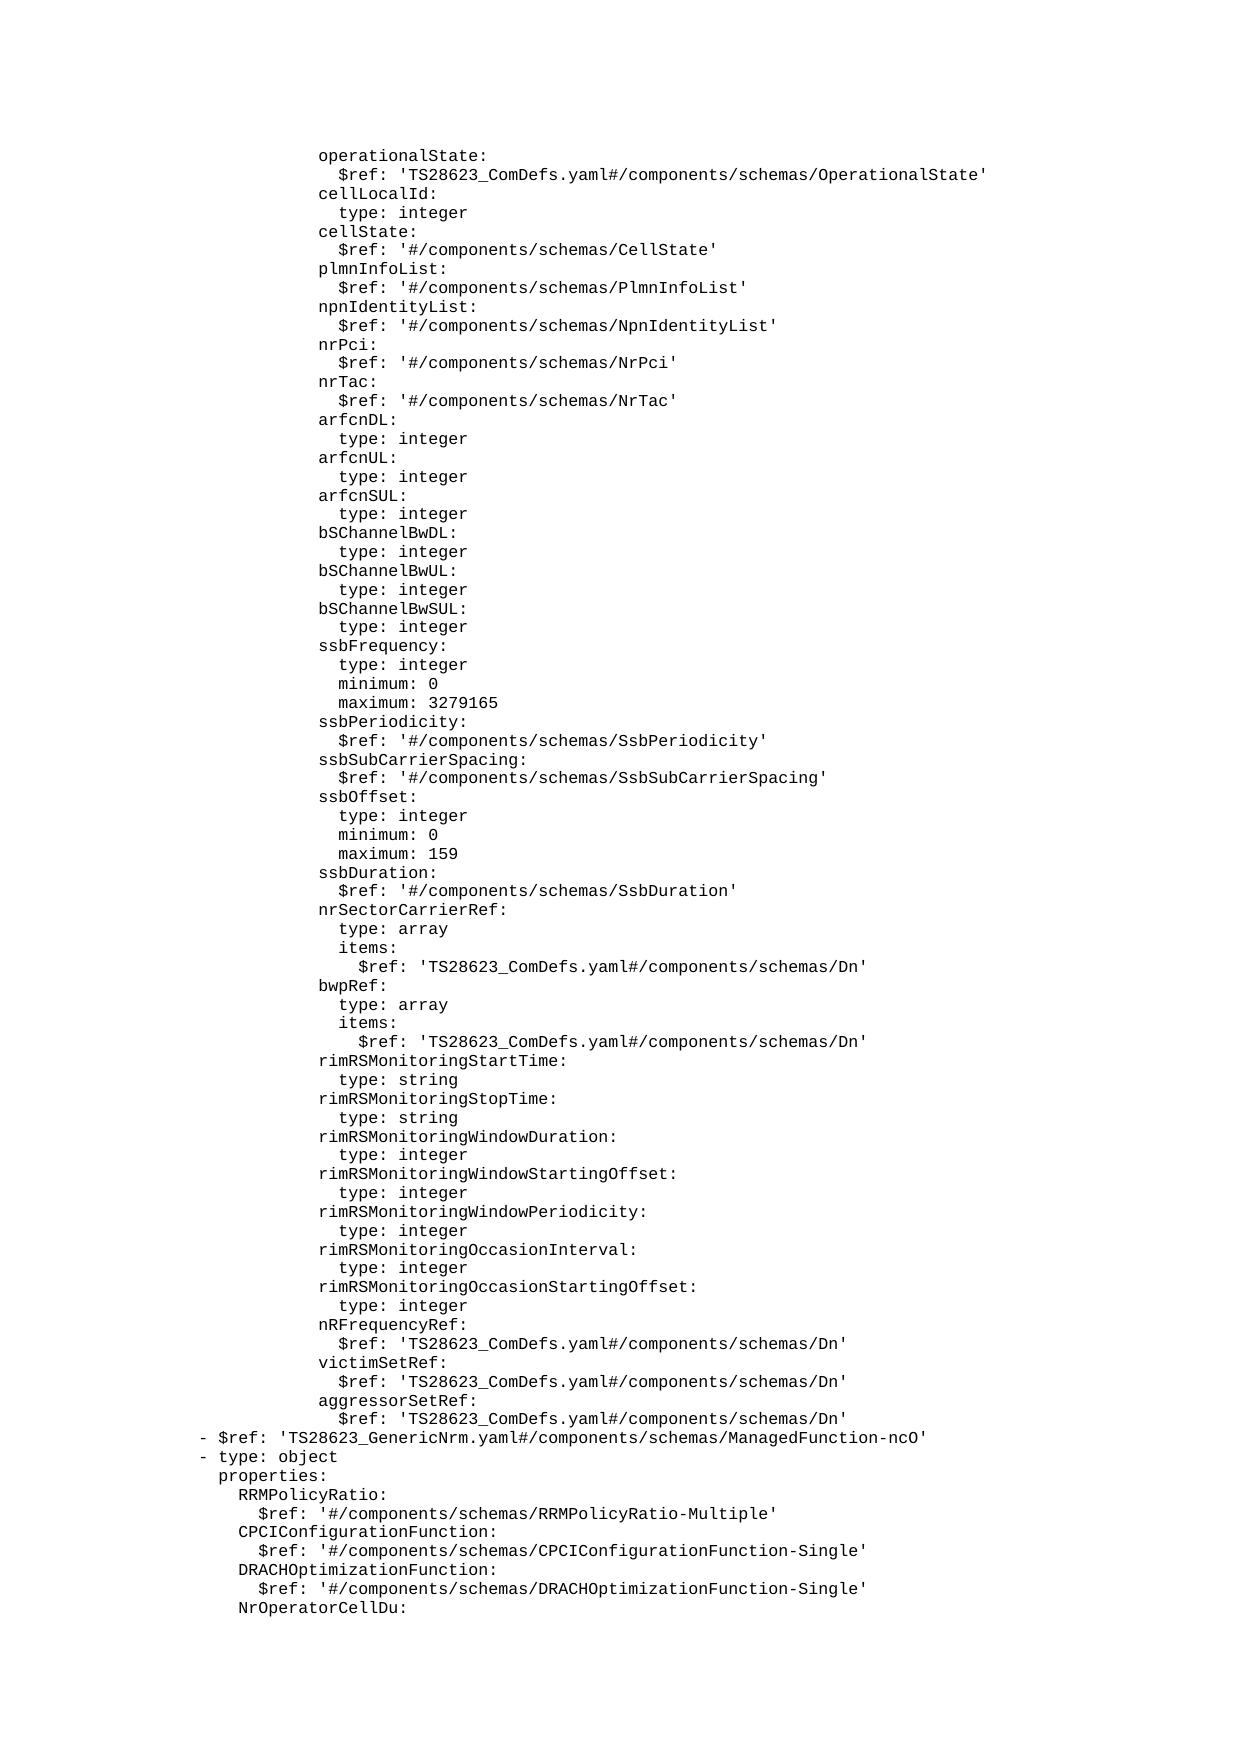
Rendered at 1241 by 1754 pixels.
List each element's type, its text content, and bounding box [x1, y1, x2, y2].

text type: integer [118, 506, 1122, 525]
text rimRSMonitoringWindowDuration: [118, 1128, 1122, 1147]
text $ref: '#/components/schemas/NpnIdentityList' [118, 317, 1122, 336]
text $ref: '#/components/schemas/DRACHOptimizationFunction-Single' [118, 1581, 1122, 1599]
text $ref: '#/components/schemas/CellState' [118, 242, 1122, 261]
text $ref: '#/components/schemas/NrTac' [118, 393, 1122, 412]
text $ref: '#/components/schemas/SsbDuration' [118, 883, 1122, 902]
text type: integer [118, 431, 1122, 449]
text ssbPeriodicity: [118, 713, 1122, 732]
text DRACHOptimizationFunction: [118, 1562, 1122, 1581]
text cellLocalId: [118, 185, 1122, 204]
text $ref: 'TS28623_ComDefs.yaml#/components/schemas/Dn' [118, 958, 1122, 977]
text maximum: 159 [118, 845, 1122, 864]
text $ref: 'TS28623_ComDefs.yaml#/components/schemas/OperationalState' [118, 167, 1122, 185]
text type: integer [118, 544, 1122, 562]
text ssbOffset: [118, 789, 1122, 808]
text CPCIConfigurationFunction: [118, 1524, 1122, 1543]
text type: string [118, 1072, 1122, 1090]
text $ref: '#/components/schemas/NrPci' [118, 355, 1122, 374]
text arfcnSUL: [118, 487, 1122, 506]
text minimum: 0 [118, 676, 1122, 694]
text bSChannelBwDL: [118, 525, 1122, 544]
text type: integer [118, 808, 1122, 826]
text plmnInfoList: [118, 261, 1122, 280]
text type: string [118, 1109, 1122, 1128]
text arfcnDL: [118, 412, 1122, 431]
text npnIdentityList: [118, 298, 1122, 317]
text nrSectorCarrierRef: [118, 902, 1122, 921]
text operationalState: [118, 148, 1122, 167]
text $ref: 'TS28623_ComDefs.yaml#/components/schemas/Dn' [118, 1034, 1122, 1053]
text type: integer [118, 657, 1122, 676]
text rimRSMonitoringStartTime: [118, 1053, 1122, 1072]
text $ref: 'TS28623_ComDefs.yaml#/components/schemas/Dn' [118, 1411, 1122, 1430]
text ssbDuration: [118, 864, 1122, 883]
text $ref: '#/components/schemas/SsbPeriodicity' [118, 732, 1122, 751]
text type: integer [118, 1222, 1122, 1241]
text ssbSubCarrierSpacing: [118, 751, 1122, 770]
text maximum: 3279165 [118, 694, 1122, 713]
text victimSetRef: [118, 1354, 1122, 1373]
text aggressorSetRef: [118, 1392, 1122, 1411]
text $ref: 'TS28623_ComDefs.yaml#/components/schemas/Dn' [118, 1373, 1122, 1392]
text properties: [118, 1467, 1122, 1486]
text rimRSMonitoringStopTime: [118, 1090, 1122, 1109]
text cellState: [118, 223, 1122, 242]
text bSChannelBwSUL: [118, 600, 1122, 619]
text type: integer [118, 1298, 1122, 1317]
text - $ref: 'TS28623_GenericNrm.yaml#/components/schemas/ManagedFunction-ncO' [118, 1430, 1122, 1449]
text $ref: '#/components/schemas/CPCIConfigurationFunction-Single' [118, 1543, 1122, 1562]
text rimRSMonitoringWindowPeriodicity: [118, 1203, 1122, 1222]
text $ref: '#/components/schemas/PlmnInfoList' [118, 280, 1122, 298]
text RRMPolicyRatio: [118, 1486, 1122, 1505]
text - type: object [118, 1449, 1122, 1467]
text bSChannelBwUL: [118, 562, 1122, 581]
text items: [118, 939, 1122, 958]
text type: integer [118, 1185, 1122, 1203]
text type: integer [118, 619, 1122, 638]
text rimRSMonitoringOccasionInterval: [118, 1241, 1122, 1260]
text type: integer [118, 204, 1122, 223]
text $ref: 'TS28623_ComDefs.yaml#/components/schemas/Dn' [118, 1336, 1122, 1354]
text $ref: '#/components/schemas/SsbSubCarrierSpacing' [118, 770, 1122, 789]
text type: integer [118, 1260, 1122, 1279]
text items: [118, 1015, 1122, 1034]
text nrPci: [118, 336, 1122, 355]
text type: array [118, 996, 1122, 1015]
text rimRSMonitoringOccasionStartingOffset: [118, 1279, 1122, 1298]
text arfcnUL: [118, 449, 1122, 468]
text nrTac: [118, 374, 1122, 393]
text type: integer [118, 581, 1122, 600]
text type: array [118, 921, 1122, 939]
text type: integer [118, 468, 1122, 487]
text type: integer [118, 1147, 1122, 1166]
text bwpRef: [118, 977, 1122, 996]
text ssbFrequency: [118, 638, 1122, 657]
text nRFrequencyRef: [118, 1317, 1122, 1336]
text rimRSMonitoringWindowStartingOffset: [118, 1166, 1122, 1185]
text $ref: '#/components/schemas/RRMPolicyRatio-Multiple' [118, 1505, 1122, 1524]
text minimum: 0 [118, 826, 1122, 845]
text NrOperatorCellDu: [118, 1599, 1122, 1618]
